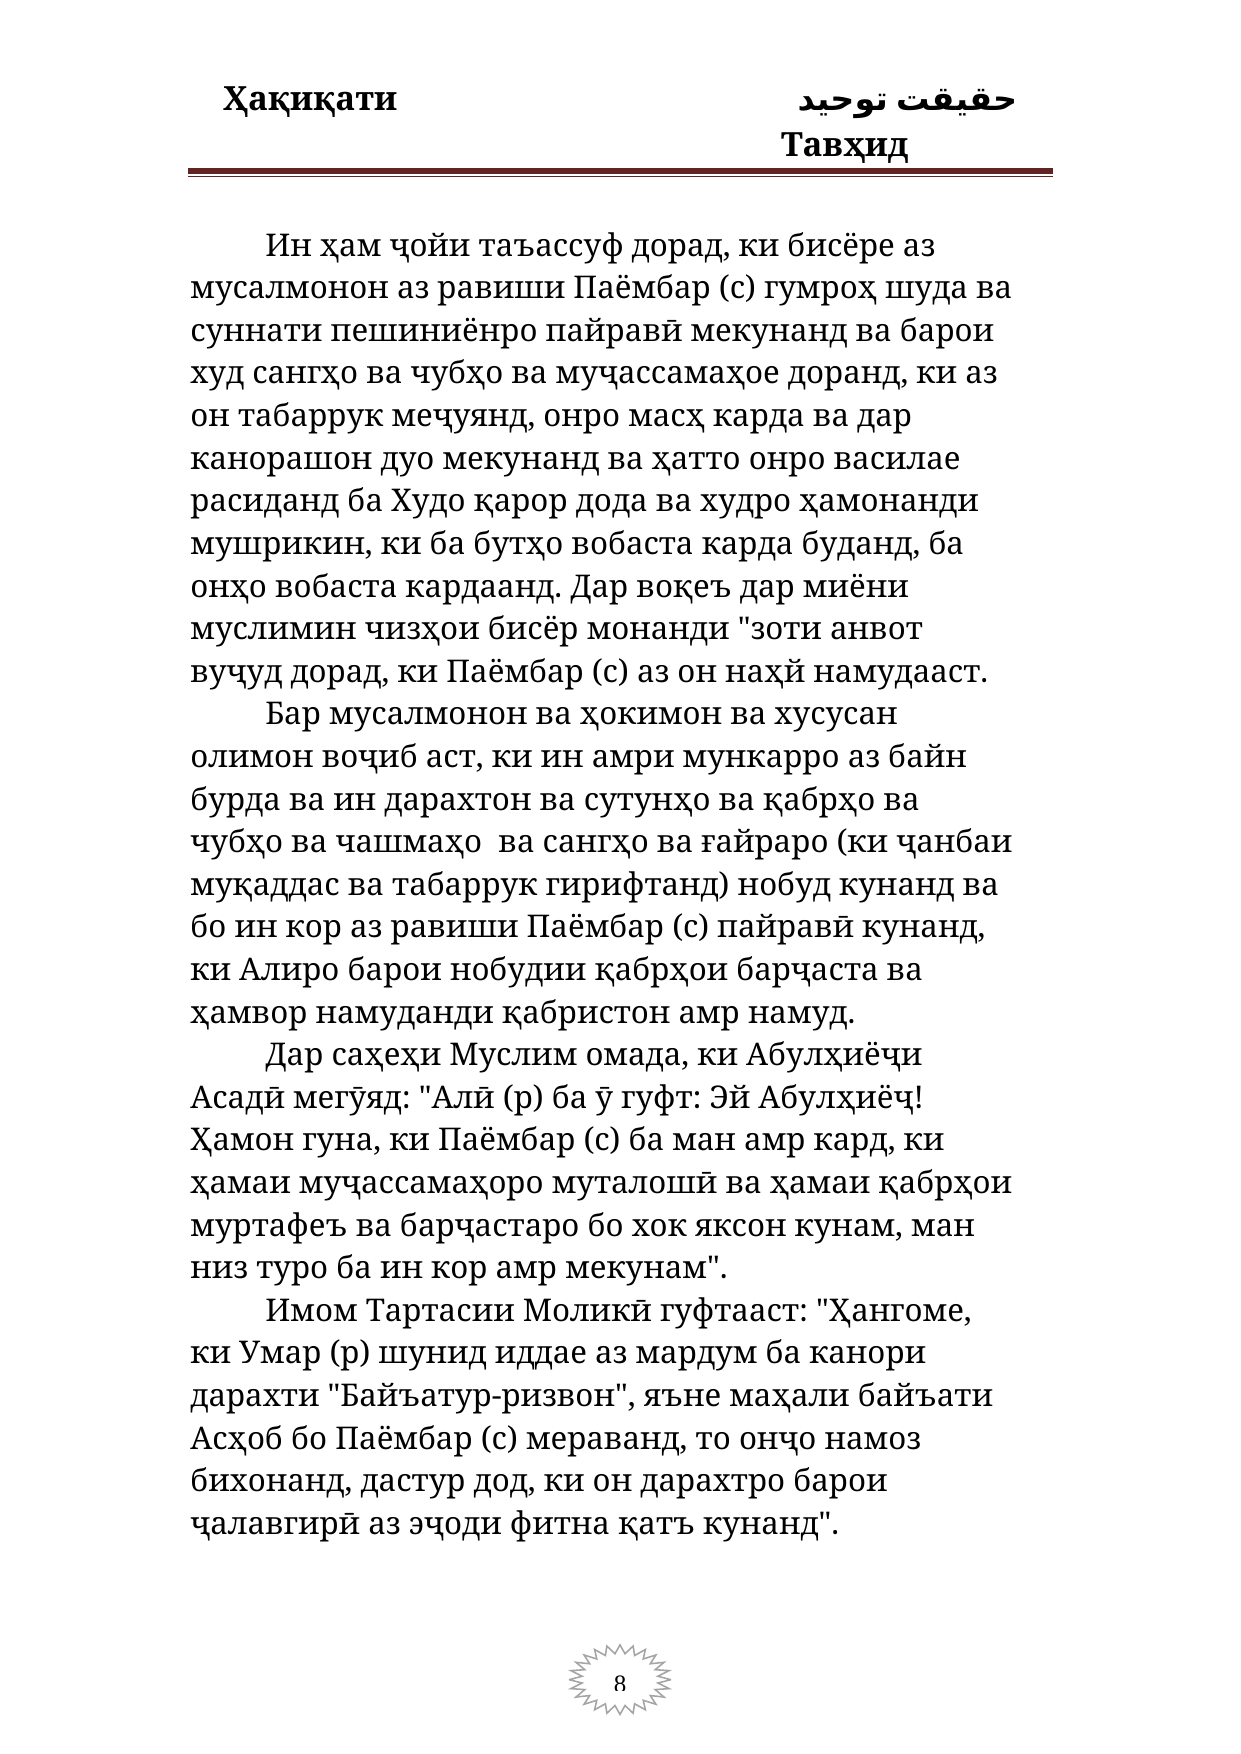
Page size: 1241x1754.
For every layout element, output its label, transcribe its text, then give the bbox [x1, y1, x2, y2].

text Бар мусалмонон ва ҳокимон ва хусусан олимон воҷиб аст, ки ин амри мункарро аз байн бурда ва ин дарахтон ва сутунҳо ва қабрҳо ва чубҳо ва чашмаҳо ва сангҳо ва ғайраро (ки ҷанбаи муқаддас ва табаррук гирифтанд) нобуд кунанд ва бо ин кор аз равиши Паёмбар (с) пайравӣ кунанд, ки Алиро барои нобудии қабрҳои барҷаста ва ҳамвор намуданди қабристон амр намуд. [190, 691, 1015, 1032]
text Ин ҳам ҷойи таъассуф дорад, ки бисёре аз мусалмонон аз равиши Паёмбар (с) гумроҳ шуда ва суннати пешиниёнро пайравӣ мекунанд ва барои худ сангҳо ва чубҳо ва муҷассамаҳое доранд, ки аз он табаррук меҷуянд, онро масҳ карда ва дар канорашон дуо мекунанд ва ҳатто онро василае расиданд ба Худо қарор дода ва худро ҳамонанди мушрикин, ки ба бутҳо вобаста карда буданд, ба онҳо вобаста кардаанд. Дар воқеъ дар миёни муслимин чизҳои бисёр монанди "зоти анвот вуҷуд дорад, ки Паёмбар (с) аз он наҳй намудааст. [190, 223, 1015, 691]
text Имом Тартасии Моликӣ гуфтааст: "Ҳангоме, ки Умар (р) шунид иддае аз мардум ба канори дарахти "Байъатур-ризвон", яъне маҳали байъати Асҳоб бо Паёмбар (с) мераванд, то онҷо намоз бихонанд, дастур дод, ки он дарахтро барои ҷалавгирӣ аз эҷоди фитна қатъ кунанд". [190, 1288, 1015, 1543]
text Дар саҳеҳи Муслим омада, ки Абулҳиёҷи Асадӣ мегӯяд: "Алӣ (р) ба ӯ гуфт: Эй Абулҳиёҷ! Ҳамон гуна, ки Паёмбар (с) ба ман амр кард, ки ҳамаи муҷассамаҳоро муталошӣ ва ҳамаи қабрҳои муртафеъ ва барҷастаро бо хок яксон кунам, ман низ туро ба ин кор амр мекунам". [190, 1032, 1015, 1288]
